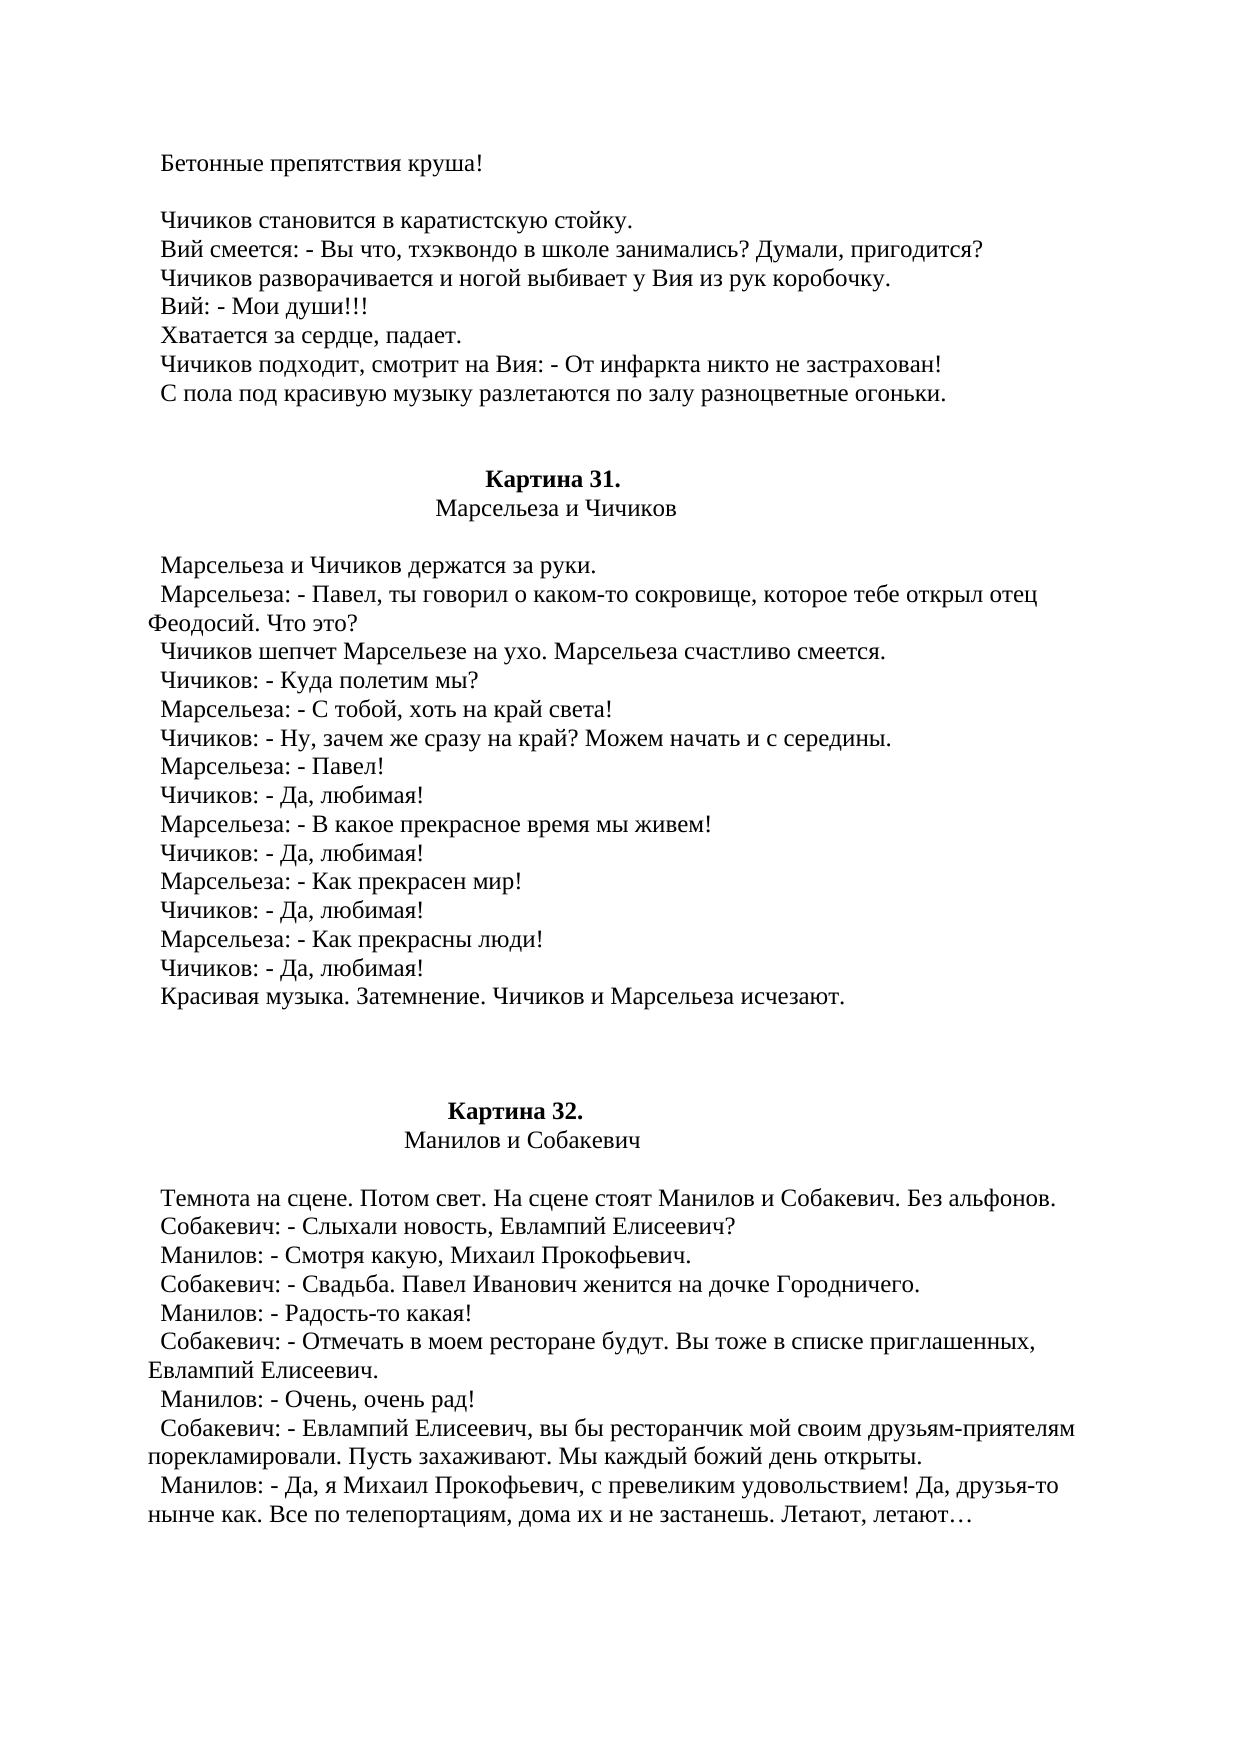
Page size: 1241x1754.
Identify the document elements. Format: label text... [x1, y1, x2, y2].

text Чичиков: - Да, любимая! [148, 780, 1092, 809]
text Марсельеза: - С тобой, хоть на край света! [148, 694, 1092, 723]
text Марсельеза: - В какое прекрасное время мы живем! [148, 809, 1092, 838]
text Собакевич: - Отмечать в моем ресторане будут. Вы тоже в списке приглашенных, Евлампий Елисеевич. [148, 1326, 1092, 1384]
text Марсельеза и Чичиков держатся за руки. [148, 550, 1092, 579]
text Темнота на сцене. Потом свет. На сцене стоят Манилов и Собакевич. Без альфонов. [148, 1183, 1092, 1211]
text Марсельеза: - Павел! [148, 751, 1092, 780]
text Чичиков: - Да, любимая! [148, 953, 1092, 981]
text Чичиков: - Да, любимая! [148, 838, 1092, 866]
text Собакевич: - Свадьба. Павел Иванович женится на дочке Городничего. [148, 1269, 1092, 1298]
text Чичиков становится в каратистскую стойку. [148, 205, 1092, 234]
text Собакевич: - Слыхали новость, Евлампий Елисеевич? [148, 1211, 1092, 1240]
text Чичиков: - Куда полетим мы? [148, 665, 1092, 694]
text Бетонные препятствия круша! [148, 148, 1092, 176]
text Вий: - Мои души!!! [148, 291, 1092, 320]
text Марсельеза: - Как прекрасны люди! [148, 924, 1092, 953]
text Картина 32. [148, 1096, 1092, 1125]
text Марсельеза: - Как прекрасен мир! [148, 866, 1092, 895]
text Манилов: - Смотря какую, Михаил Прокофьевич. [148, 1240, 1092, 1269]
text Чичиков: - Да, любимая! [148, 895, 1092, 924]
text Марсельеза и Чичиков [148, 493, 1092, 521]
text Манилов: - Очень, очень рад! [148, 1384, 1092, 1413]
text С пола под красивую музыку разлетаются по залу разноцветные огоньки. [148, 378, 1092, 406]
text Манилов: - Радость-то какая! [148, 1298, 1092, 1326]
text Чичиков шепчет Марсельезе на ухо. Марсельеза счастливо смеется. [148, 636, 1092, 665]
text Чичиков разворачивается и ногой выбивает у Вия из рук коробочку. [148, 263, 1092, 291]
text Вий смеется: - Вы что, тхэквондо в школе занимались? Думали, пригодится? [148, 234, 1092, 263]
text Чичиков подходит, смотрит на Вия: - От инфаркта никто не застрахован! [148, 349, 1092, 378]
text Картина 31. [148, 464, 1092, 493]
text Манилов и Собакевич [148, 1125, 1092, 1154]
text Хватается за сердце, падает. [148, 320, 1092, 349]
text Красивая музыка. Затемнение. Чичиков и Марсельеза исчезают. [148, 981, 1092, 1010]
text Собакевич: - Евлампий Елисеевич, вы бы ресторанчик мой своим друзьям-приятелям порекламировали. Пусть захаживают. Мы каждый божий день открыты. [148, 1413, 1092, 1470]
text Манилов: - Да, я Михаил Прокофьевич, с превеликим удовольствием! Да, друзья-то нынче как. Все по телепортациям, дома их и не застанешь. Летают, летают… [148, 1470, 1092, 1528]
text Чичиков: - Ну, зачем же сразу на край? Можем начать и с середины. [148, 723, 1092, 751]
text Марсельеза: - Павел, ты говорил о каком-то сокровище, которое тебе открыл отец Феодосий. Что это? [148, 579, 1092, 636]
